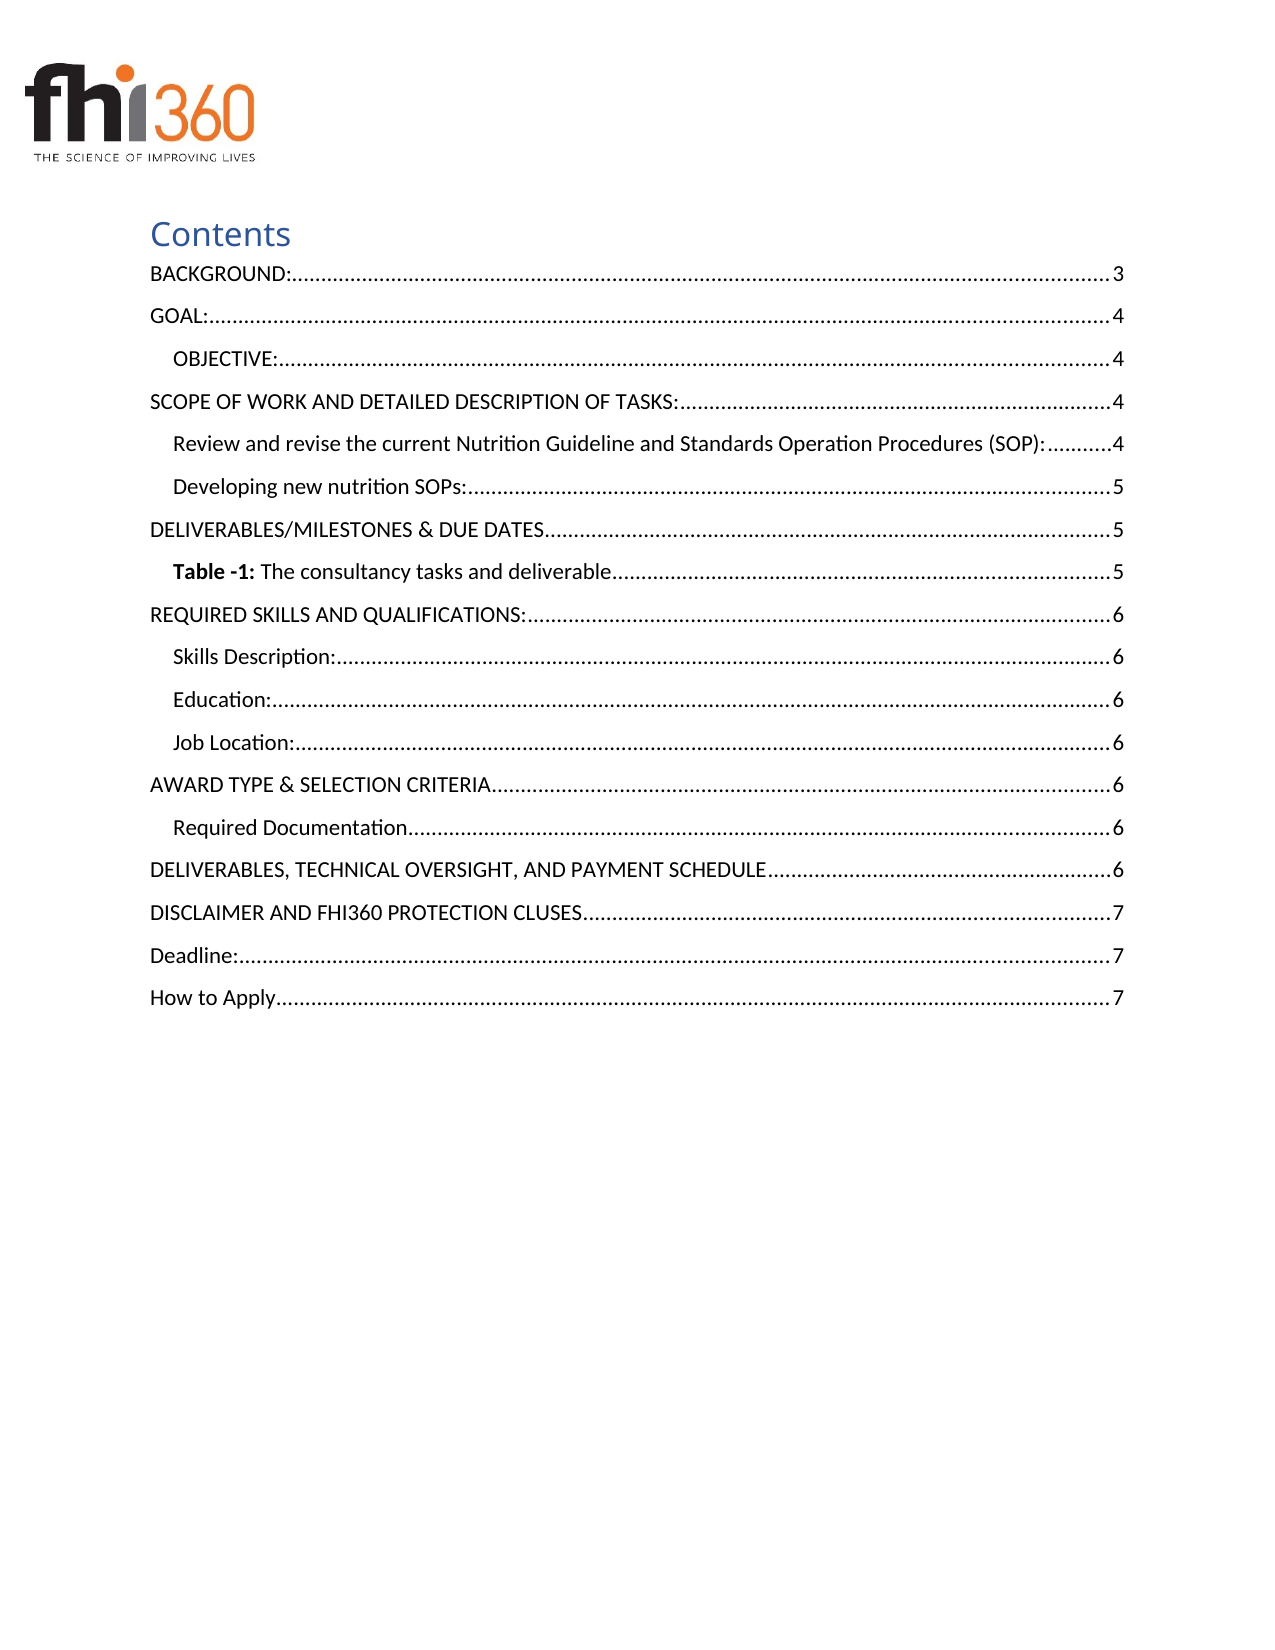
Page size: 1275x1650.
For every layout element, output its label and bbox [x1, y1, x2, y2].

picture [15, 60, 264, 164]
